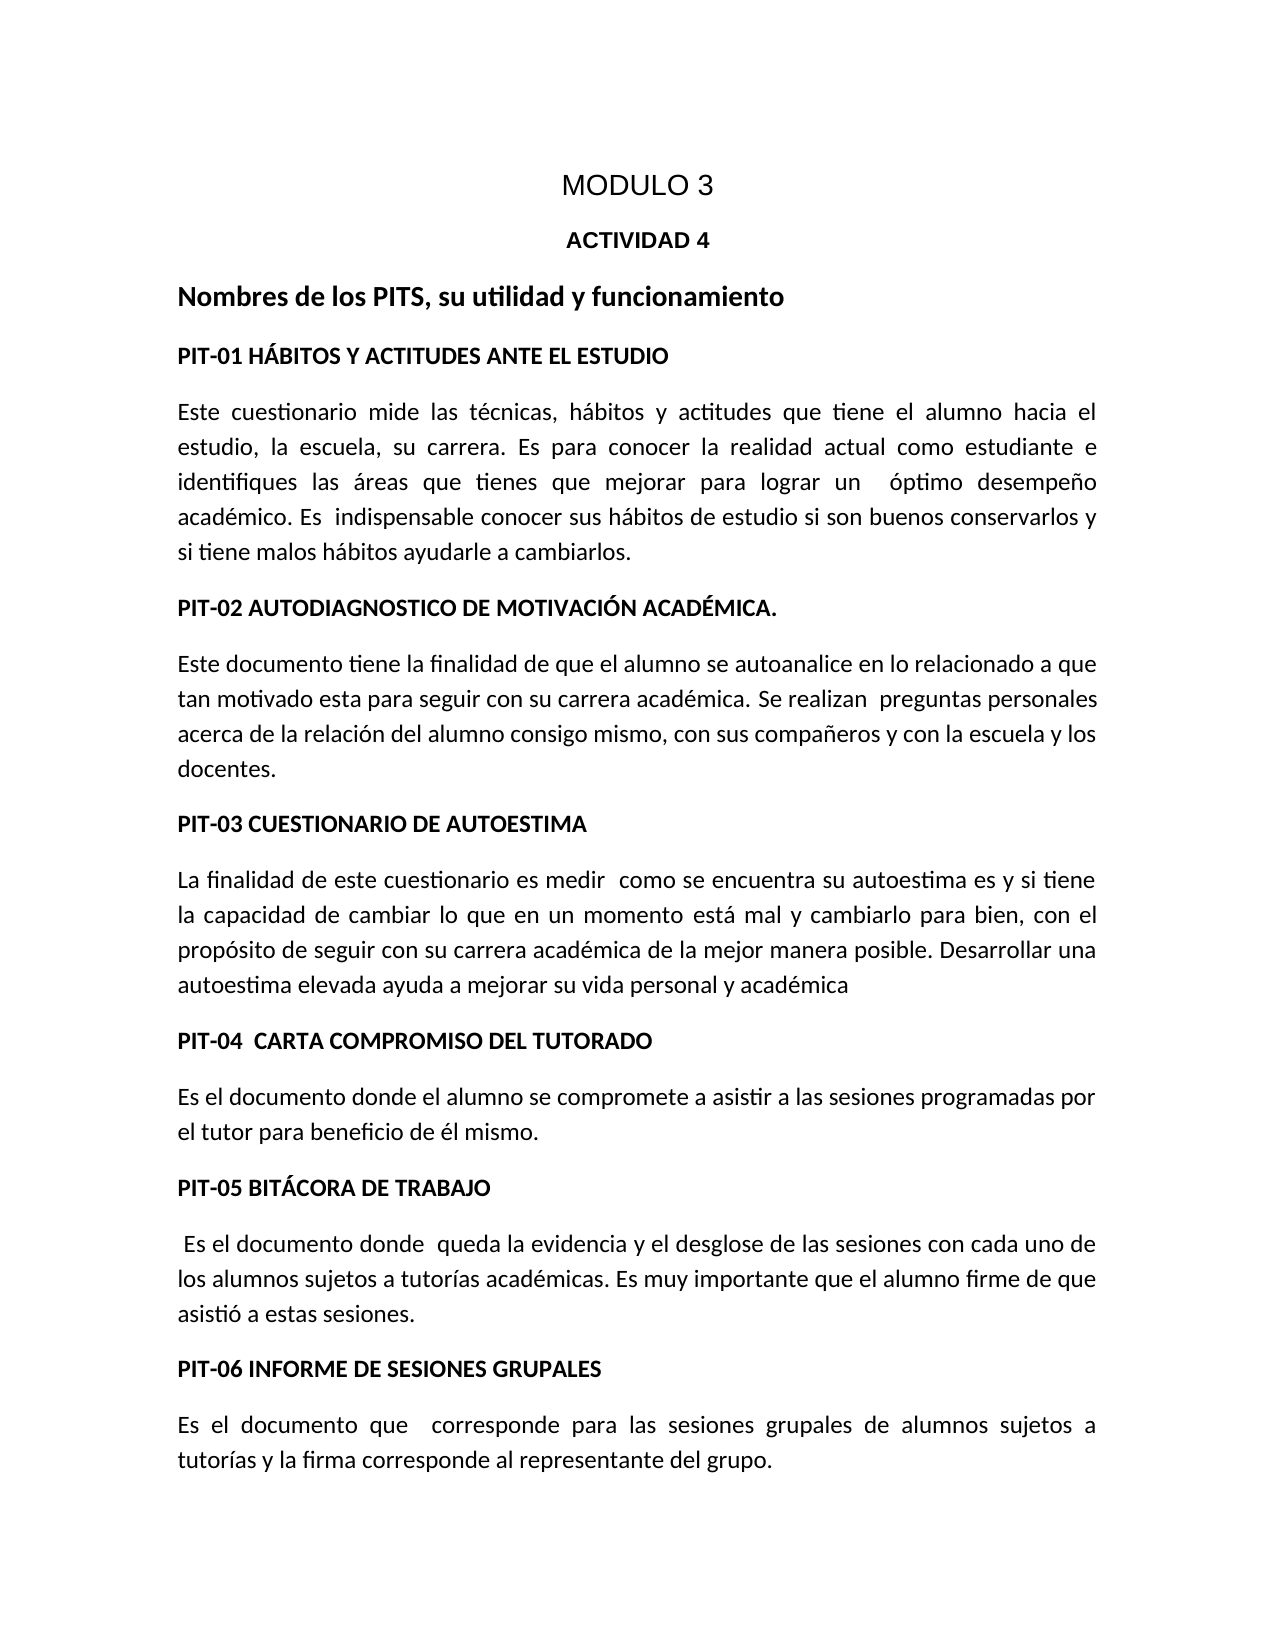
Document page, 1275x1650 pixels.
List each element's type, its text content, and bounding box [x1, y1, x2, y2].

text Nombres de los PITS, su utilidad y funcionamiento [177, 278, 1098, 314]
text PIT-02 AUTODIAGNOSTICO DE MOTIVACIÓN ACADÉMICA. [177, 592, 1098, 622]
text La finalidad de este cuestionario es medir como se encuentra su autoestima es y si tiene la capacidad de cambiar lo que en un momento está mal y cambiarlo para bien, con el propósito de seguir con su carrera académica de la mejor manera posible. Desarrollar una autoestima elevada ayuda a mejorar su vida personal y académica [177, 864, 1098, 1000]
text Es el documento que corresponde para las sesiones grupales de alumnos sujetos a tutorías y la firma corresponde al representante del grupo. [177, 1409, 1098, 1475]
text PIT-03 CUESTIONARIO DE AUTOESTIMA [177, 809, 1098, 839]
text PIT-04 CARTA COMPROMISO DEL TUTORADO [177, 1025, 1098, 1056]
text PIT-05 BITÁCORA DE TRABAJO [177, 1172, 1098, 1202]
text MODULO 3 [177, 148, 1098, 202]
text Es el documento donde el alumno se compromete a asistir a las sesiones programadas por el tutor para beneficio de él mismo. [177, 1081, 1098, 1147]
text Este documento tiene la finalidad de que el alumno se autoanalice en lo relacionado a que tan motivado esta para seguir con su carrera académica. Se realizan preguntas personales acerca de la relación del alumno consigo mismo, con sus compañeros y con la escuela y los docentes. [177, 648, 1098, 783]
text Este cuestionario mide las técnicas, hábitos y actitudes que tiene el alumno hacia el estudio, la escuela, su carrera. Es para conocer la realidad actual como estudiante e identifiques las áreas que tienes que mejorar para lograr un óptimo desempeño académico. Es indispensable conocer sus hábitos de estudio si son buenos conservarlos y si tiene malos hábitos ayudarle a cambiarlos. [177, 396, 1098, 567]
text PIT-01 HÁBITOS Y ACTITUDES ANTE EL ESTUDIO [177, 340, 1098, 371]
text Es el documento donde queda la evidencia y el desglose de las sesiones con cada uno de los alumnos sujetos a tutorías académicas. Es muy importante que el alumno firme de que asistió a estas sesiones. [177, 1228, 1098, 1328]
text PIT-06 INFORME DE SESIONES GRUPALES [177, 1354, 1098, 1384]
text ACTIVIDAD 4 [177, 227, 1098, 254]
